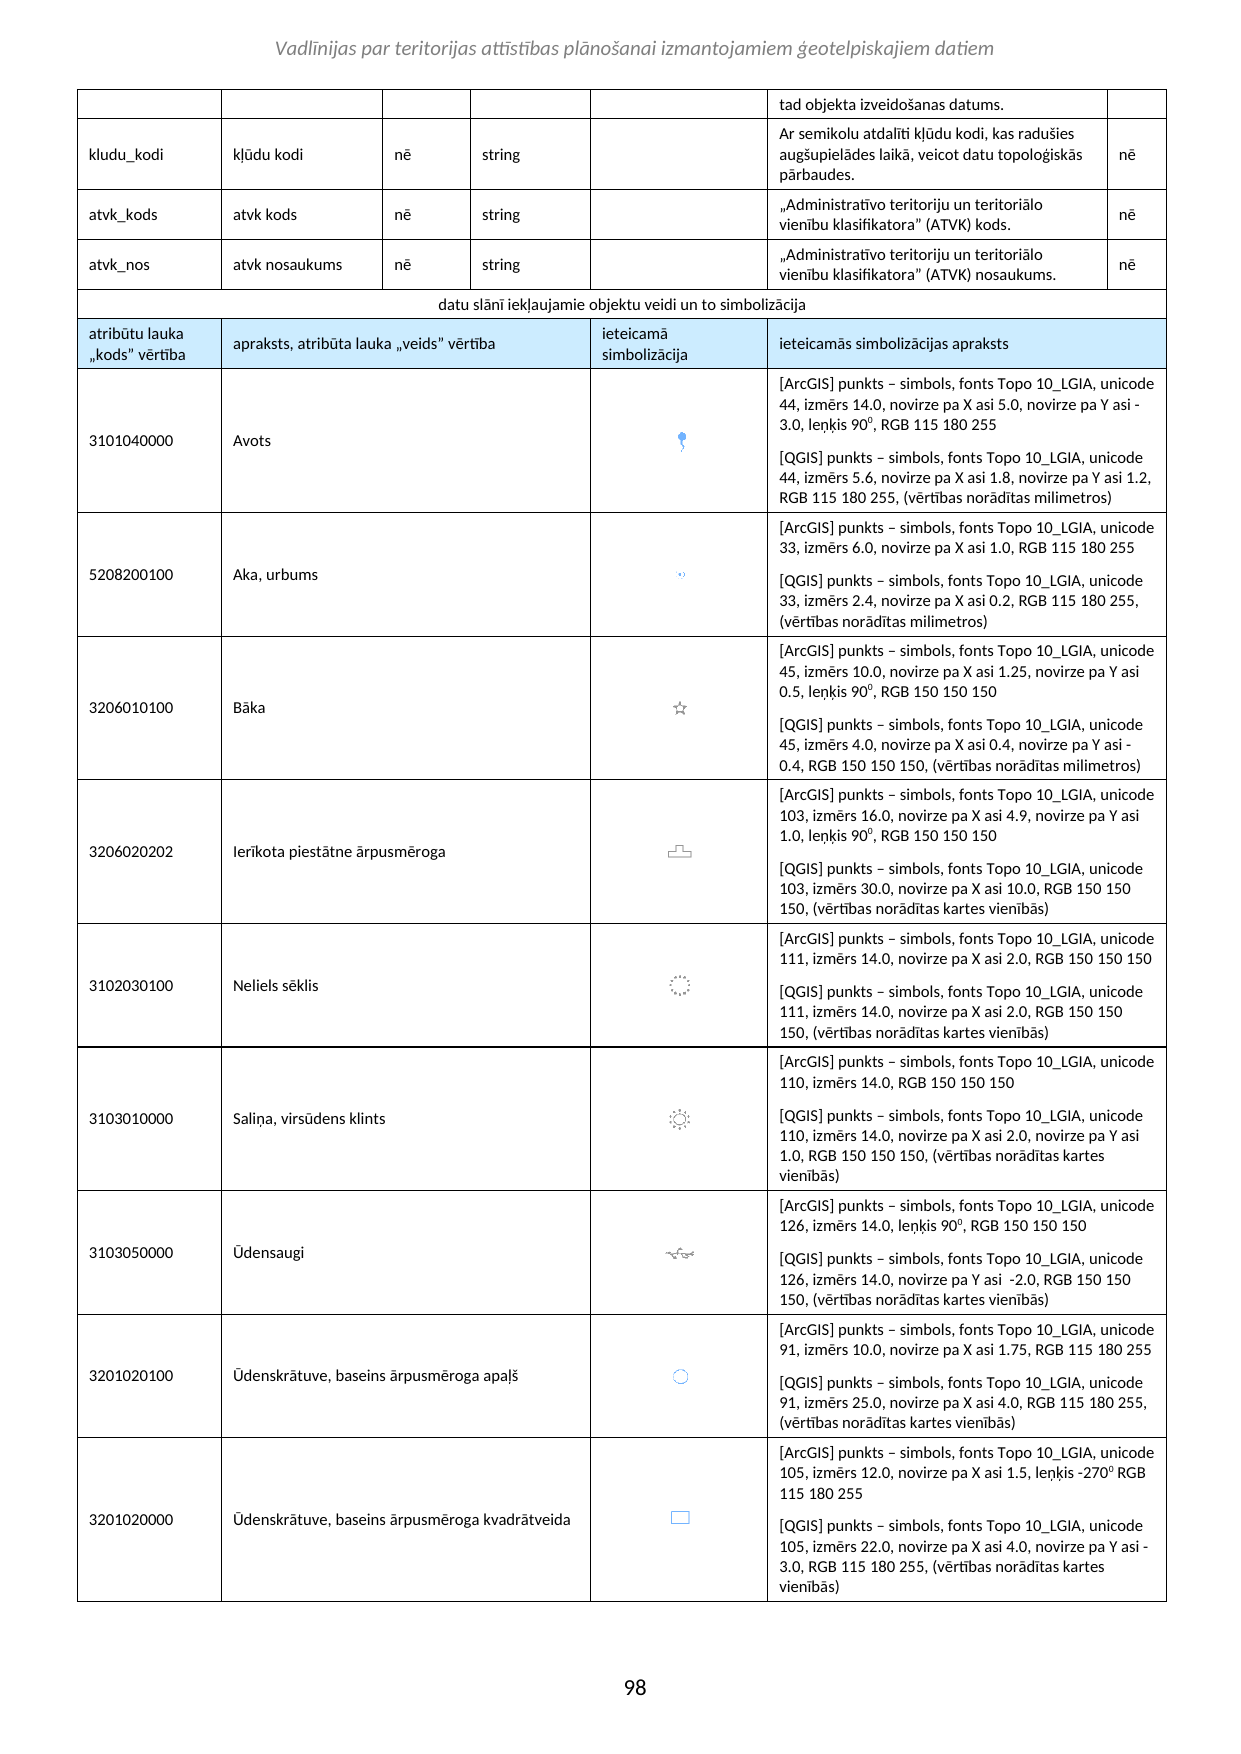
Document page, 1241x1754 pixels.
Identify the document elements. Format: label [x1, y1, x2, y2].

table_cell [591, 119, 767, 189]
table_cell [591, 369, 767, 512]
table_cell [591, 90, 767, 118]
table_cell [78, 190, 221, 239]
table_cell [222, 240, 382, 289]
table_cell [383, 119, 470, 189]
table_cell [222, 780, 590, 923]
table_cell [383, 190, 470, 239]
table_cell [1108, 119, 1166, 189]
picture [638, 962, 721, 1008]
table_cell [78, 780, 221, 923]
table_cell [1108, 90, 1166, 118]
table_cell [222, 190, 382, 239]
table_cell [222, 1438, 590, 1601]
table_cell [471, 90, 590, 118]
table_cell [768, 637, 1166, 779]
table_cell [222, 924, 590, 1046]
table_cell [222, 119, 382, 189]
picture [638, 418, 721, 464]
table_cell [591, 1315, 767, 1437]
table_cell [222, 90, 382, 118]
picture [638, 1353, 721, 1399]
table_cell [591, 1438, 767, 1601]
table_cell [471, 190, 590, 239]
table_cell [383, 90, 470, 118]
picture [638, 1096, 721, 1142]
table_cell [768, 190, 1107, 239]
picture [638, 1497, 721, 1543]
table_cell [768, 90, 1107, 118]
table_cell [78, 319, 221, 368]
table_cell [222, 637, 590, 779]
picture [638, 1229, 721, 1276]
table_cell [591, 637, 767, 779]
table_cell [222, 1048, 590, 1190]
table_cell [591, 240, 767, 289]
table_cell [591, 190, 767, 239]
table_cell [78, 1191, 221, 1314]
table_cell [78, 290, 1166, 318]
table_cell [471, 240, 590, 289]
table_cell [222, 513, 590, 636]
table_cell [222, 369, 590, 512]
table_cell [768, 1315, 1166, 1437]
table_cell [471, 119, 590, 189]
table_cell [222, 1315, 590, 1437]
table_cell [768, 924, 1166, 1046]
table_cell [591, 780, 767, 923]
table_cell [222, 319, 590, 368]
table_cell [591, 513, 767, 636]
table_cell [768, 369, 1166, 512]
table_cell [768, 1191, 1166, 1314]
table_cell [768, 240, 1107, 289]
picture [638, 685, 721, 731]
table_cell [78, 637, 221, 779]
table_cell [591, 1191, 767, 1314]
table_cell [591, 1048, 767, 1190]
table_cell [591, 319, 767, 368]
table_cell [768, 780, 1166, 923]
picture [638, 828, 721, 875]
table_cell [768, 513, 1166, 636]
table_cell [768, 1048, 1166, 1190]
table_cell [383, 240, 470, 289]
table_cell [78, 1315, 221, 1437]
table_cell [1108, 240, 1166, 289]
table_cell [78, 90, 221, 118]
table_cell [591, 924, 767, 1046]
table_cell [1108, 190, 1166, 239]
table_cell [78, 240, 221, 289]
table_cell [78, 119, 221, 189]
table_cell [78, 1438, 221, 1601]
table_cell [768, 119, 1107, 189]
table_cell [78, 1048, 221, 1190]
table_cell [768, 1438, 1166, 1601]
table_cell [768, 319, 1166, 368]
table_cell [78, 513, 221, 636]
picture [638, 551, 721, 597]
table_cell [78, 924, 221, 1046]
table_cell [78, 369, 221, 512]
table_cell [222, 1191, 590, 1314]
